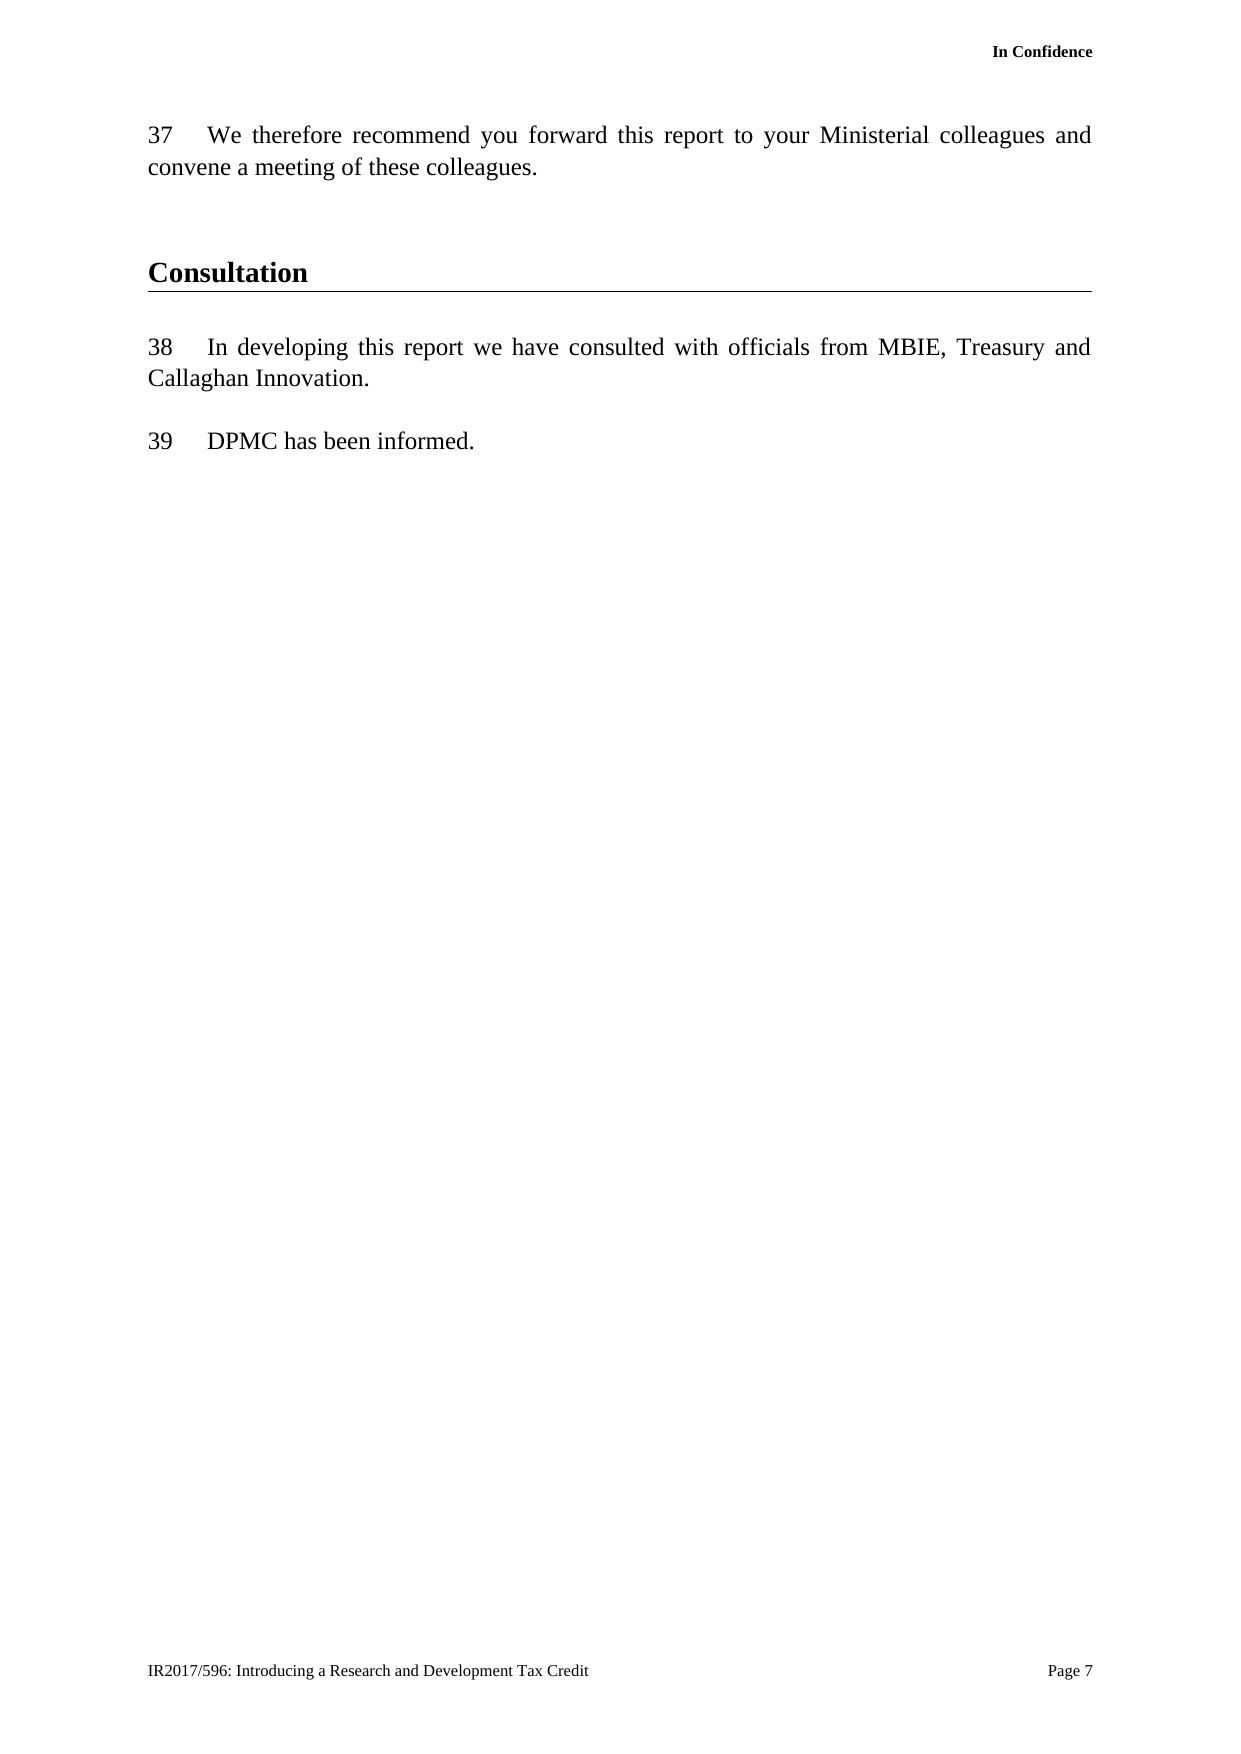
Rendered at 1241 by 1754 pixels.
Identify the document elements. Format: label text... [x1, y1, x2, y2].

text We therefore recommend you forward this report to your Ministerial colleagues and convene a meeting of these colleagues. [148, 118, 1092, 181]
text DPMC has been informed. [148, 423, 1092, 455]
subtitle Consultation [148, 256, 1092, 291]
text In developing this report we have consulted with officials from MBIE, Treasury and Callaghan Innovation. [148, 330, 1092, 392]
